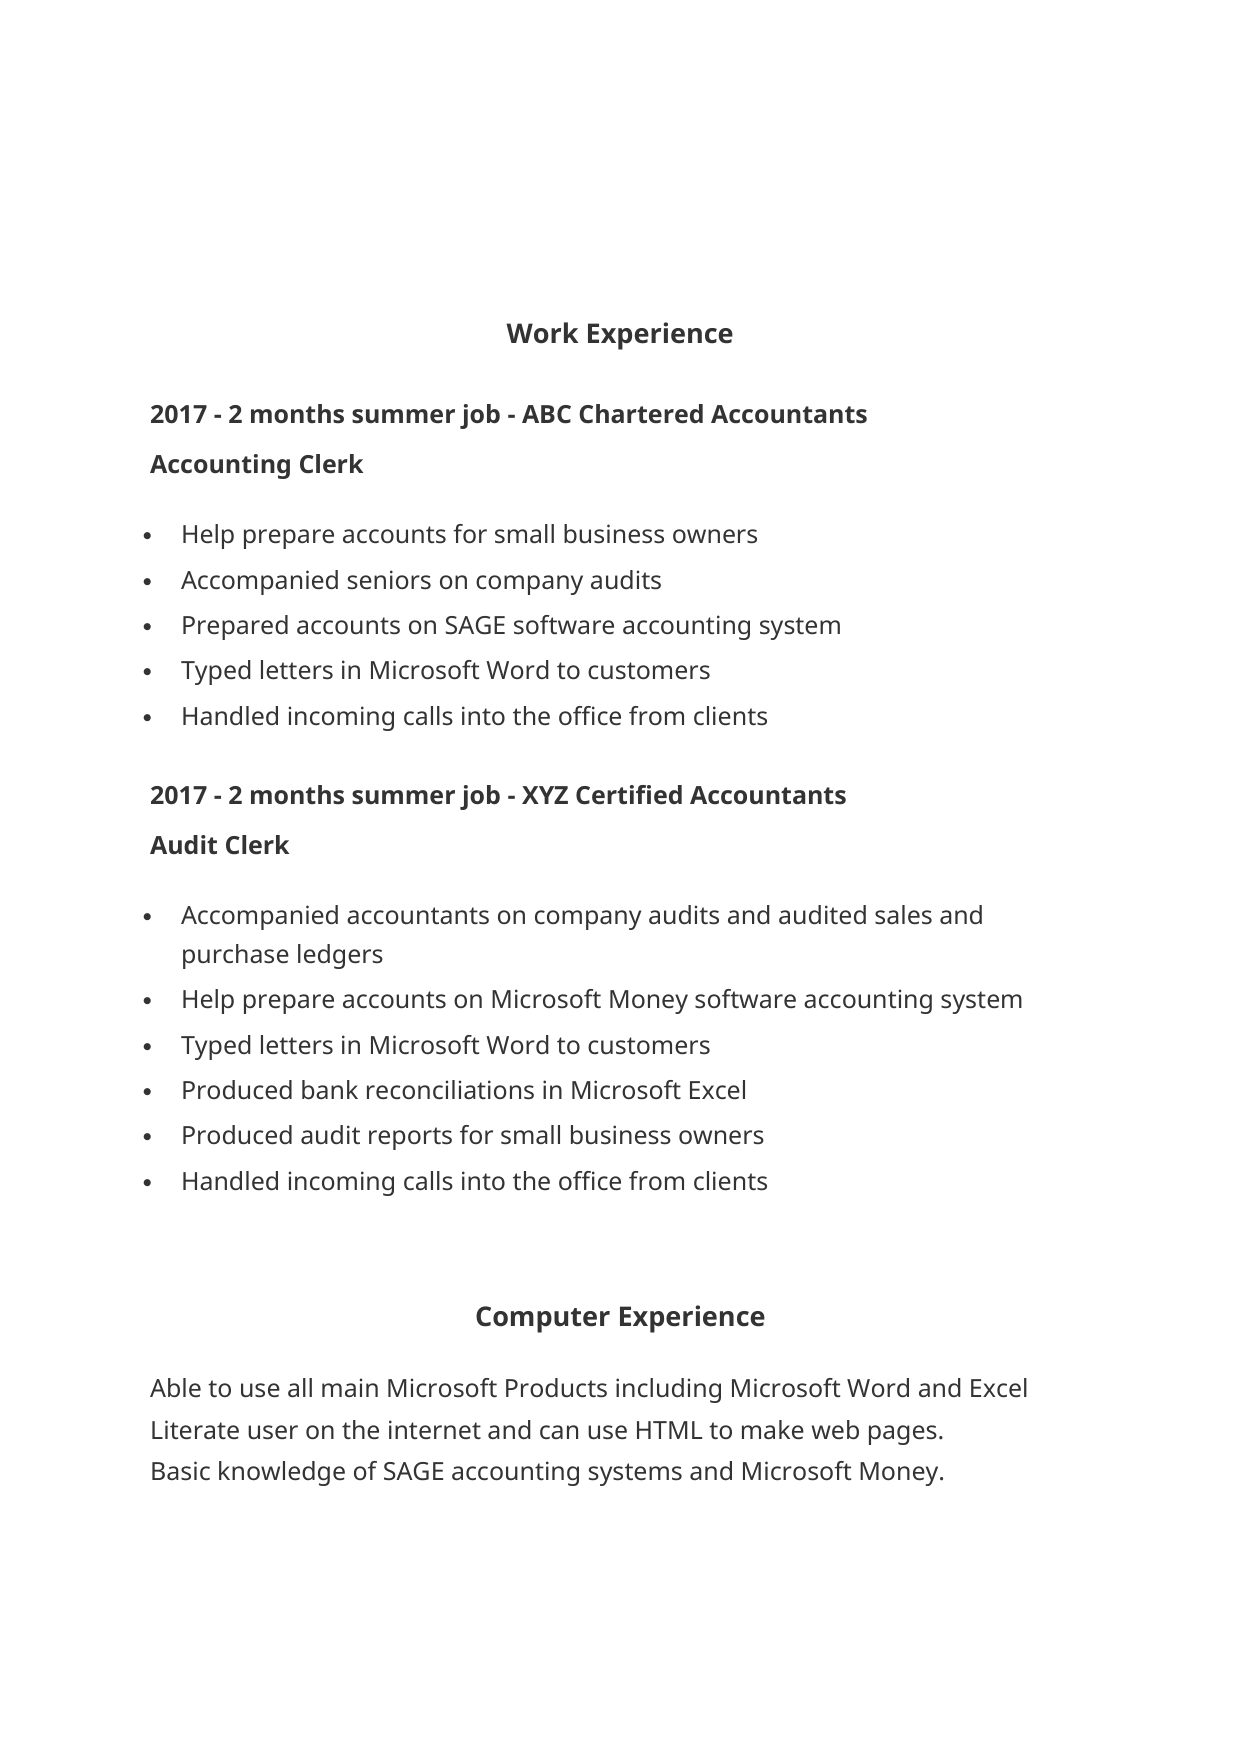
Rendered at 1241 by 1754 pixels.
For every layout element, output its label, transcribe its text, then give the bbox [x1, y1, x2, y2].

text Computer Experience [150, 1295, 1090, 1334]
list Typed letters in Microsoft Word to customers [143, 648, 1090, 687]
list Accompanied seniors on company audits [143, 557, 1090, 596]
list Prepared accounts on SAGE software accounting system [143, 603, 1090, 642]
list Handled incoming calls into the office from clients [143, 1158, 1090, 1197]
list Produced bank reconciliations in Microsoft Excel [143, 1068, 1090, 1107]
text Work Experience [150, 312, 1090, 352]
text 2017 - 2 months summer job - ABC Chartered Accountants Accounting Clerk [150, 381, 1090, 481]
list Produced audit reports for small business owners [143, 1113, 1090, 1152]
list Handled incoming calls into the office from clients [143, 693, 1090, 732]
list Help prepare accounts for small business owners [143, 512, 1090, 551]
text Able to use all main Microsoft Products including Microsoft Word and Excel Literate user on the internet and can use HTML to make web pages. Basic knowledge of SAGE accounting systems and Microsoft Money. [150, 1363, 1090, 1488]
text 2017 - 2 months summer job - XYZ Certified Accountants Audit Clerk [150, 761, 1090, 861]
list Accompanied accountants on company audits and audited sales and purchase ledgers [143, 893, 1090, 971]
list Typed letters in Microsoft Word to customers [143, 1022, 1090, 1061]
list Help prepare accounts on Microsoft Money software accounting system [143, 977, 1090, 1016]
